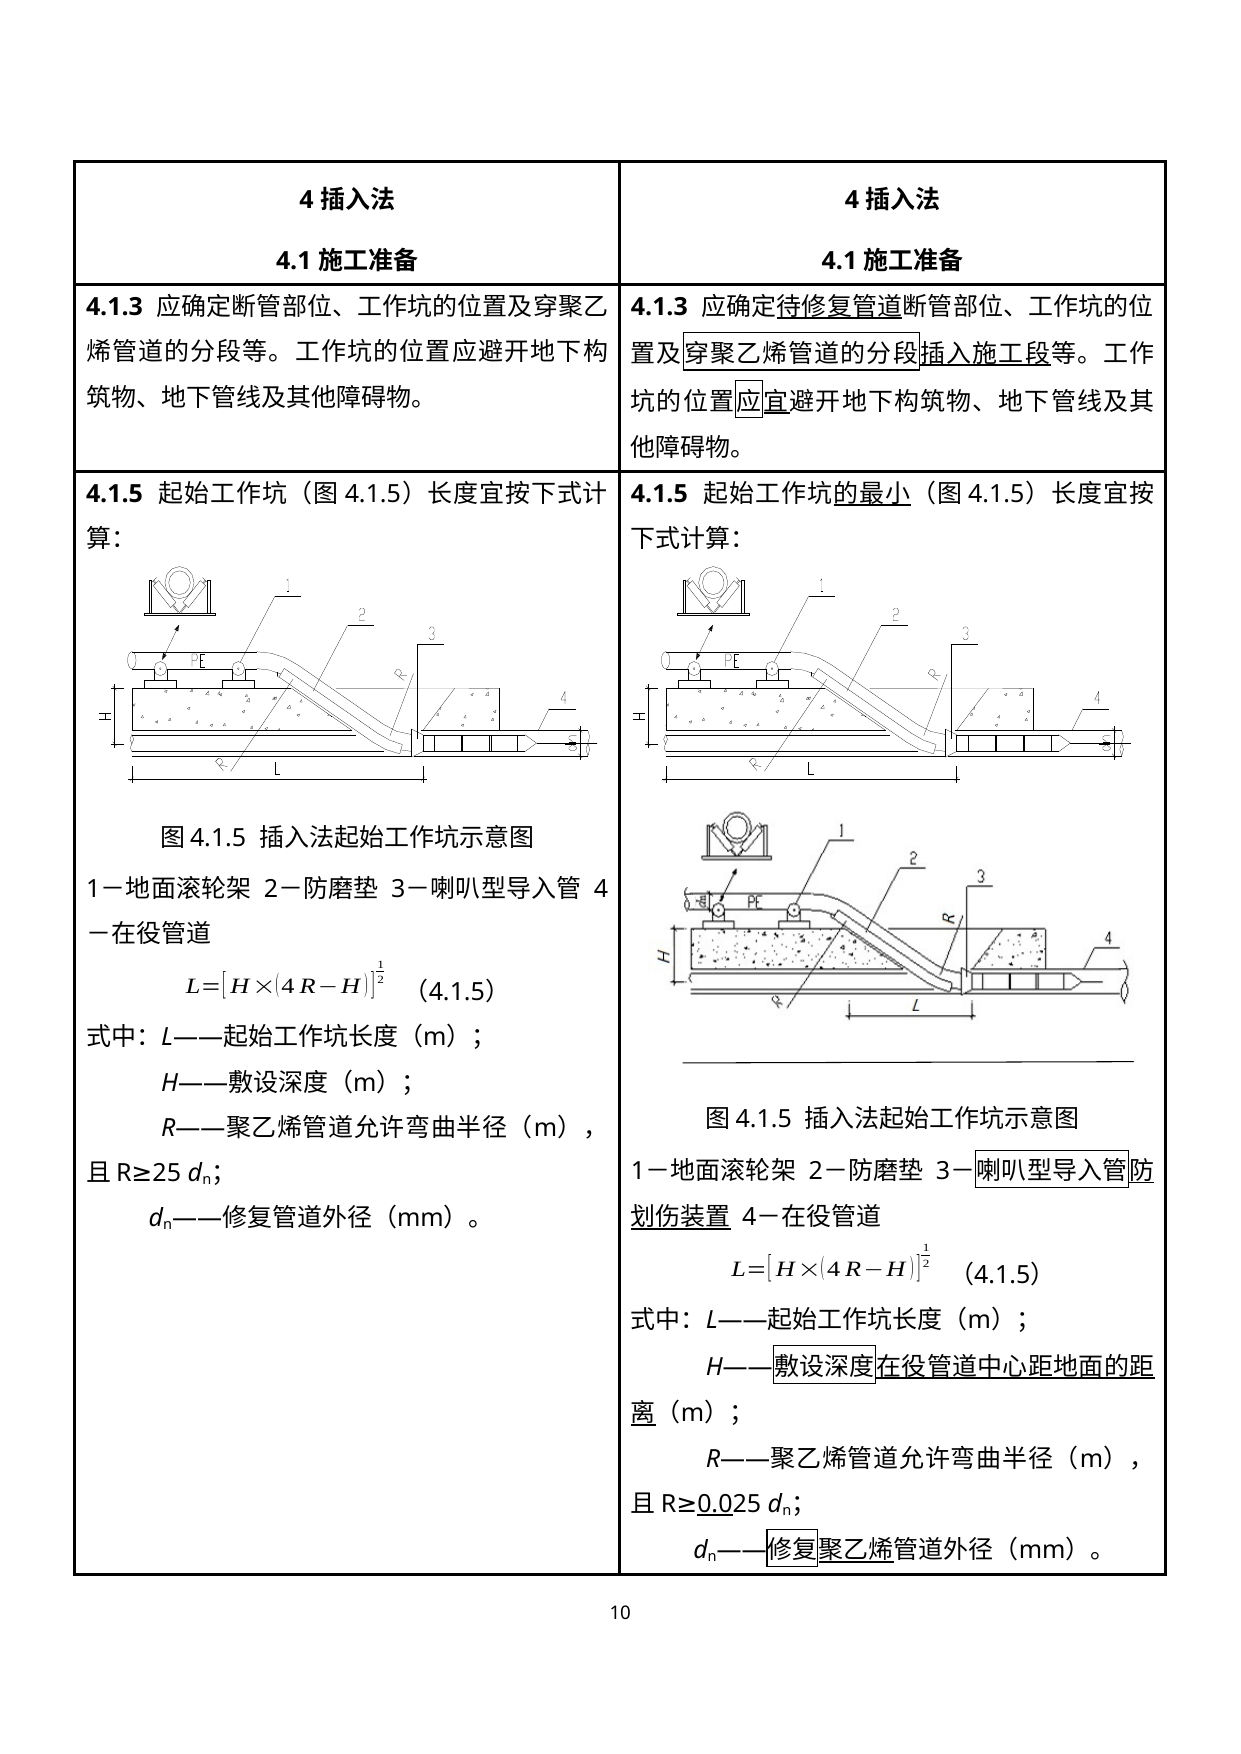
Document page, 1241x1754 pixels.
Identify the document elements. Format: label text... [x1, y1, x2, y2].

table_cell 4 插入法 4.1 施工准备 [76, 163, 618, 283]
table_cell 4.1.3 应确定断管部位、工作坑的位置及穿聚乙烯管道的分段等。工作坑的位置应避开地下构筑物、地下管线及其他障碍物。 [76, 286, 618, 470]
table_cell 4.1.5 起始工作坑的最小（图4.1.5）长度宜按下式计算： 图4.1.5 插入法起始工作坑示意图 1－地面滚轮架 2－防磨垫 3－喇叭型导入管防划伤装置 4－在役管道 （4.1.5） 式中：L——起始工作坑长度（m）； H——敷设深度在役管道中心距地面的距离（m）； R——聚乙烯管道允许弯曲半径（m），且R≥0.025 dn； dn——修复聚乙烯管道外径（mm）。 [621, 473, 1164, 1573]
table_cell 4.1.3 应确定待修复管道断管部位、工作坑的位置及穿聚乙烯管道的分段插入施工段等。工作坑的位置应宜避开地下构筑物、地下管线及其他障碍物。 [621, 286, 1164, 470]
table_cell 4 插入法 4.1 施工准备 [621, 163, 1164, 283]
picture [647, 803, 1138, 1077]
table_cell 4.1.5 起始工作坑（图4.1.5）长度宜按下式计算： 图4.1.5 插入法起始工作坑示意图 1－地面滚轮架 2－防磨垫 3－喇叭型导入管 4－在役管道 （4.1.5） 式中：L——起始工作坑长度（m）； H——敷设深度（m）； R——聚乙烯管道允许弯曲半径（m），且R≥25 dn； dn——修复管道外径（mm）。 [76, 473, 618, 1573]
